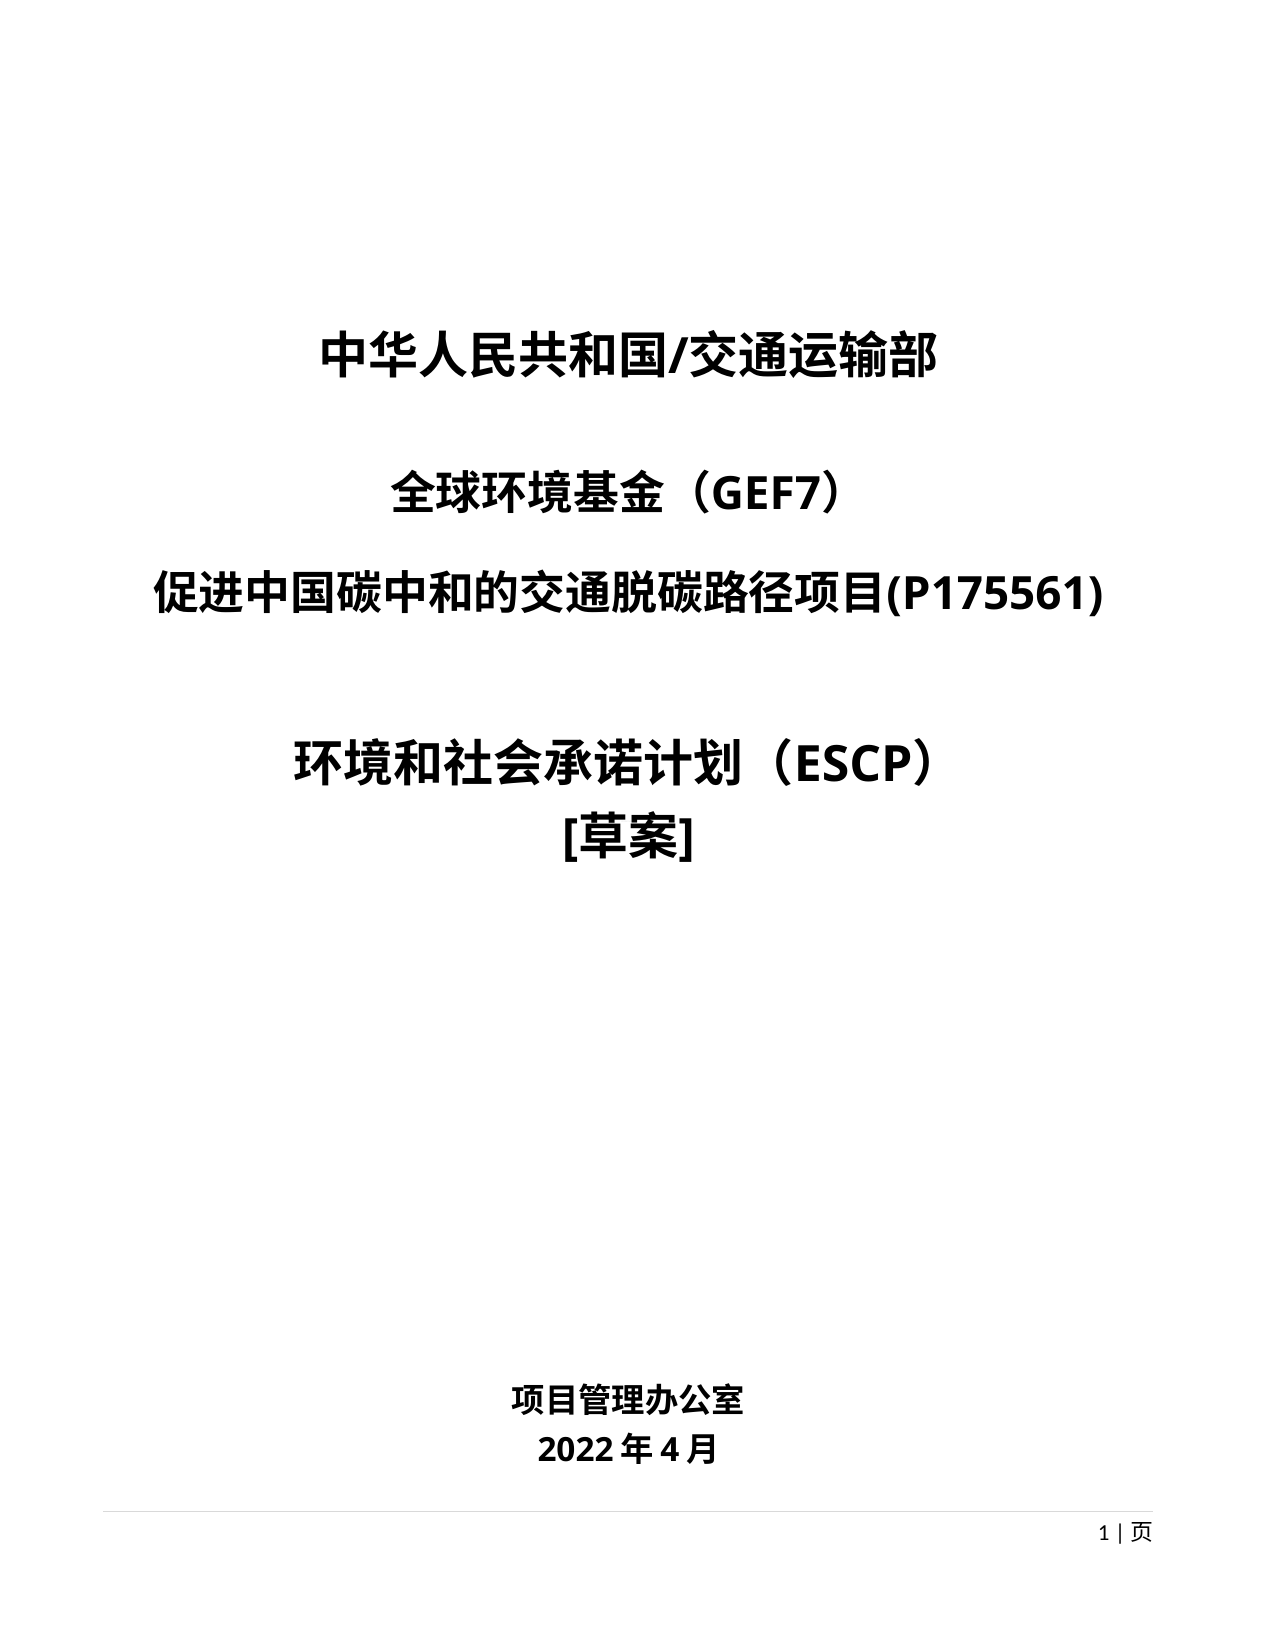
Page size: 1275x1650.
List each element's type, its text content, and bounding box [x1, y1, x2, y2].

text 中华人民共和国/交通运输部 [103, 315, 1153, 388]
text 项目管理办公室 [103, 1374, 1153, 1422]
text 环境和社会承诺计划（ESCP） [103, 724, 1153, 797]
text 全球环境基金（GEF7） [103, 456, 1153, 523]
text [草案] [103, 797, 1153, 869]
text 促进中国碳中和的交通脱碳路径项目(P175561) [103, 556, 1153, 622]
text 2022年4月 [103, 1422, 1153, 1471]
